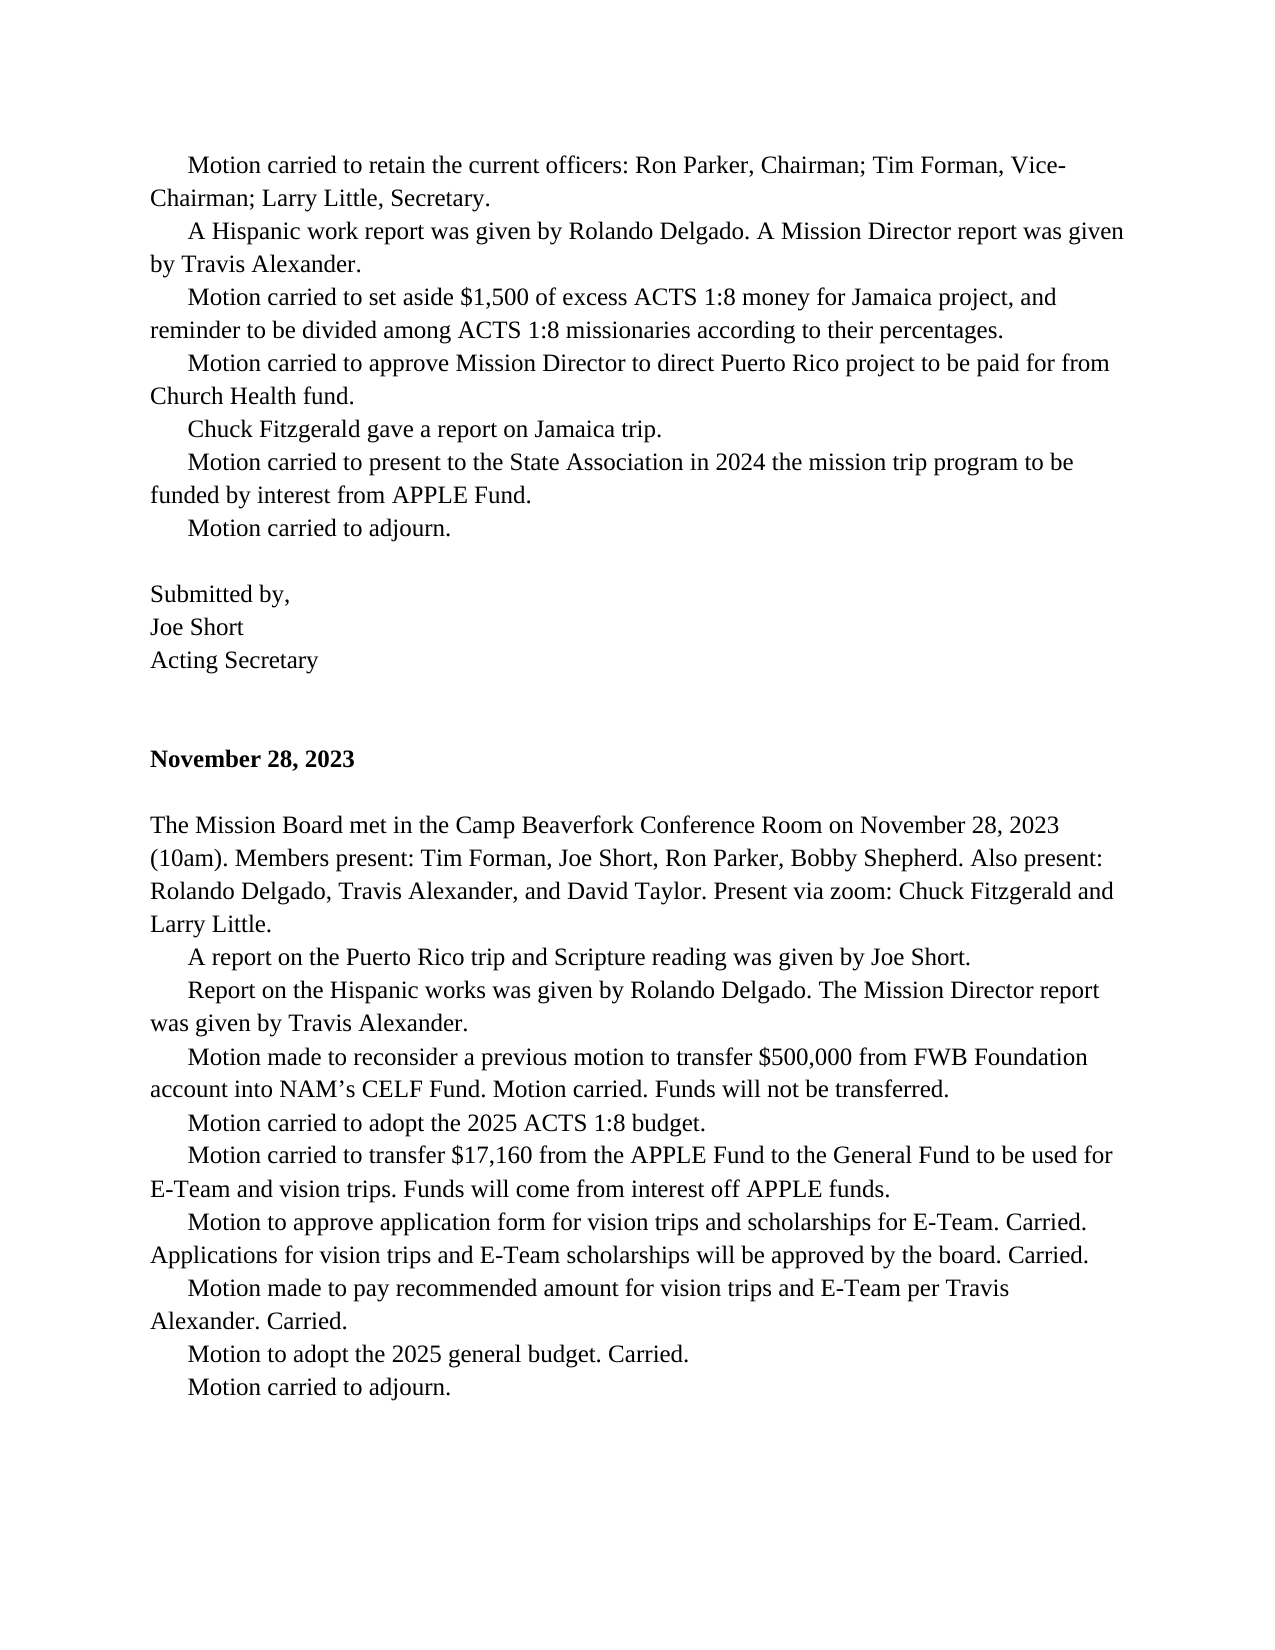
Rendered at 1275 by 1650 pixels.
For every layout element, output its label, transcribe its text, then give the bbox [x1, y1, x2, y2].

text Motion to approve application form for vision trips and scholarships for E-Team. Carried. Applications for vision trips and E-Team scholarships will be approved by the board. Carried. [150, 1207, 1125, 1268]
text November 28, 2023 [150, 744, 1125, 773]
text Motion carried to retain the current officers: Ron Parker, Chairman; Tim Forman, Vice-Chairman; Larry Little, Secretary. [150, 150, 1125, 212]
text Motion made to pay recommended amount for vision trips and E-Team per Travis Alexander. Carried. [150, 1273, 1125, 1334]
text Motion carried to adjourn. [150, 1372, 1125, 1401]
text Motion carried to adopt the 2025 ACTS 1:8 budget. [150, 1108, 1125, 1136]
text A Hispanic work report was given by Rolando Delgado. A Mission Director report was given by Travis Alexander. [150, 216, 1125, 278]
text Motion carried to present to the State Association in 2024 the mission trip program to be funded by interest from APPLE Fund. [150, 447, 1125, 509]
text Motion to adopt the 2025 general budget. Carried. [150, 1339, 1125, 1367]
text The Mission Board met in the Camp Beaverfork Conference Room on November 28, 2023 (10am). Members present: Tim Forman, Joe Short, Ron Parker, Bobby Shepherd. Also present: Rolando Delgado, Travis Alexander, and David Taylor. Present via zoom: Chuck Fitzgerald and Larry Little. [150, 810, 1125, 938]
text Motion carried to transfer $17,160 from the APPLE Fund to the General Fund to be used for E-Team and vision trips. Funds will come from interest off APPLE funds. [150, 1141, 1125, 1202]
text Report on the Hispanic works was given by Rolando Delgado. The Mission Director report was given by Travis Alexander. [150, 976, 1125, 1037]
text Motion carried to adjourn. [150, 513, 1125, 542]
text Submitted by, [150, 579, 1125, 608]
text Chuck Fitzgerald gave a report on Jamaica trip. [150, 414, 1125, 443]
text Motion carried to approve Mission Director to direct Puerto Rico project to be paid for from Church Health fund. [150, 348, 1125, 410]
text Motion carried to set aside $1,500 of excess ACTS 1:8 money for Jamaica project, and reminder to be divided among ACTS 1:8 missionaries according to their percentages. [150, 282, 1125, 344]
text Motion made to reconsider a previous motion to transfer $500,000 from FWB Foundation account into NAM’s CELF Fund. Motion carried. Funds will not be transferred. [150, 1042, 1125, 1103]
text A report on the Puerto Rico trip and Scripture reading was given by Joe Short. [150, 942, 1125, 971]
text Joe Short [150, 612, 1125, 641]
text Acting Secretary [150, 645, 1125, 674]
